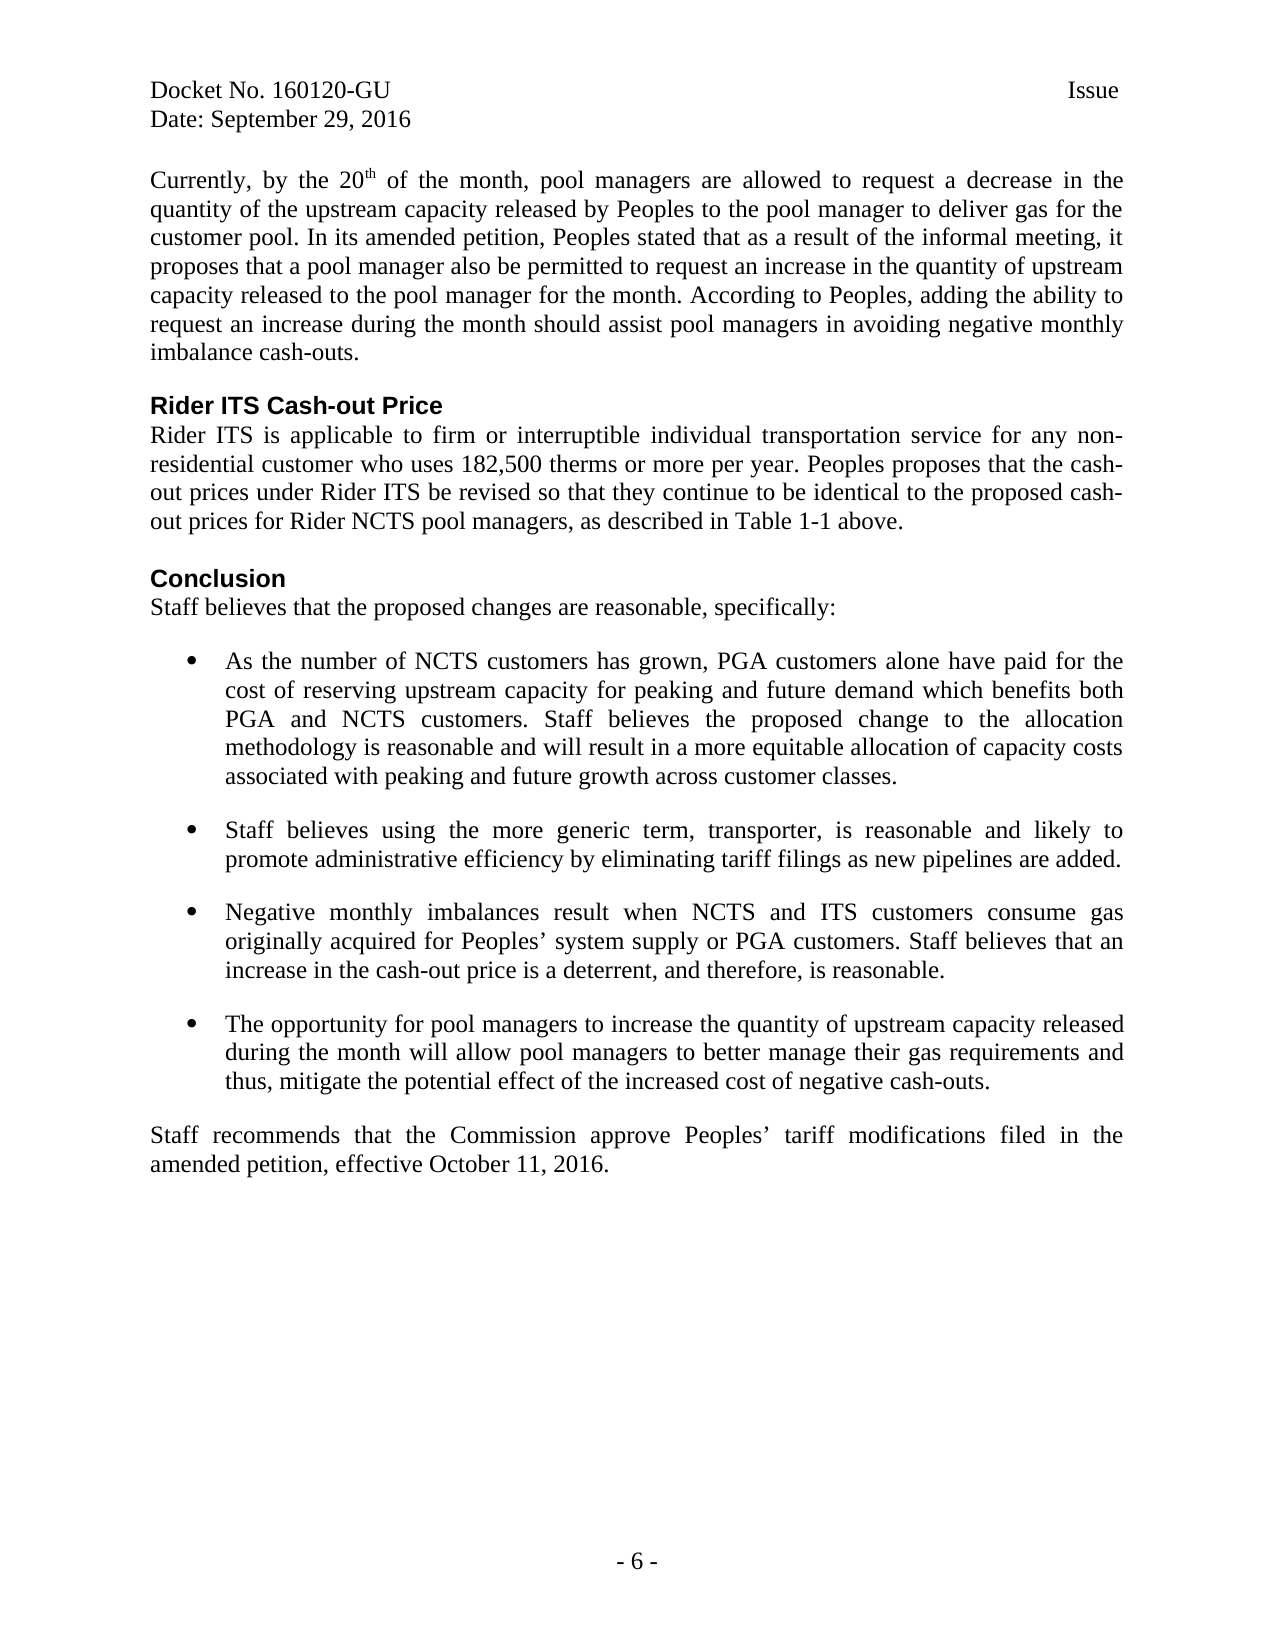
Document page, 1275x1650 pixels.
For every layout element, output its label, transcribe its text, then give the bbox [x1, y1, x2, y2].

text Staff believes that the proposed changes are reasonable, specifically: [150, 592, 1125, 621]
list The opportunity for pool managers to increase the quantity of upstream capacity released during the month will allow pool managers to better manage their gas requirements and thus, mitigate the potential effect of the increased cost of negative cash-outs. [187, 1009, 1125, 1095]
text Staff recommends that the Commission approve Peoples’ tariff modifications filed in the amended petition, effective October 11, 2016. [150, 1120, 1125, 1177]
list As the number of NCTS customers has grown, PGA customers alone have paid for the cost of reserving upstream capacity for peaking and future demand which benefits both PGA and NCTS customers. Staff believes the proposed change to the allocation methodology is reasonable and will result in a more equitable allocation of capacity costs associated with peaking and future growth across customer classes. [187, 646, 1125, 790]
list Negative monthly imbalances result when NCTS and ITS customers consume gas originally acquired for Peoples’ system supply or PGA customers. Staff believes that an increase in the cash-out price is a deterrent, and therefore, is reasonable. [187, 897, 1125, 984]
text Currently, by the 20th of the month, pool managers are allowed to request a decrease in the quantity of the upstream capacity released by Peoples to the pool manager to deliver gas for the customer pool. In its amended petition, Peoples stated that as a result of the informal meeting, it proposes that a pool manager also be permitted to request an increase in the quantity of upstream capacity released to the pool manager for the month. According to Peoples, adding the ability to request an increase during the month should assist pool managers in avoiding negative monthly imbalance cash-outs. [150, 165, 1125, 366]
list Staff believes using the more generic term, transporter, is reasonable and likely to promote administrative efficiency by eliminating tariff filings as new pipelines are added. [187, 815, 1125, 872]
subtitle Rider ITS is applicable to firm or interruptible individual transportation service for any non-residential customer who uses 182,500 therms or more per year. Peoples proposes that the cash-out prices under Rider ITS be revised so that they continue to be identical to the proposed cash-out prices for Rider NCTS pool managers, as described in Table 1-1 above. [150, 420, 1125, 535]
subtitle Rider ITS Cash-out Price [150, 391, 1125, 420]
subtitle Conclusion [150, 564, 1125, 592]
